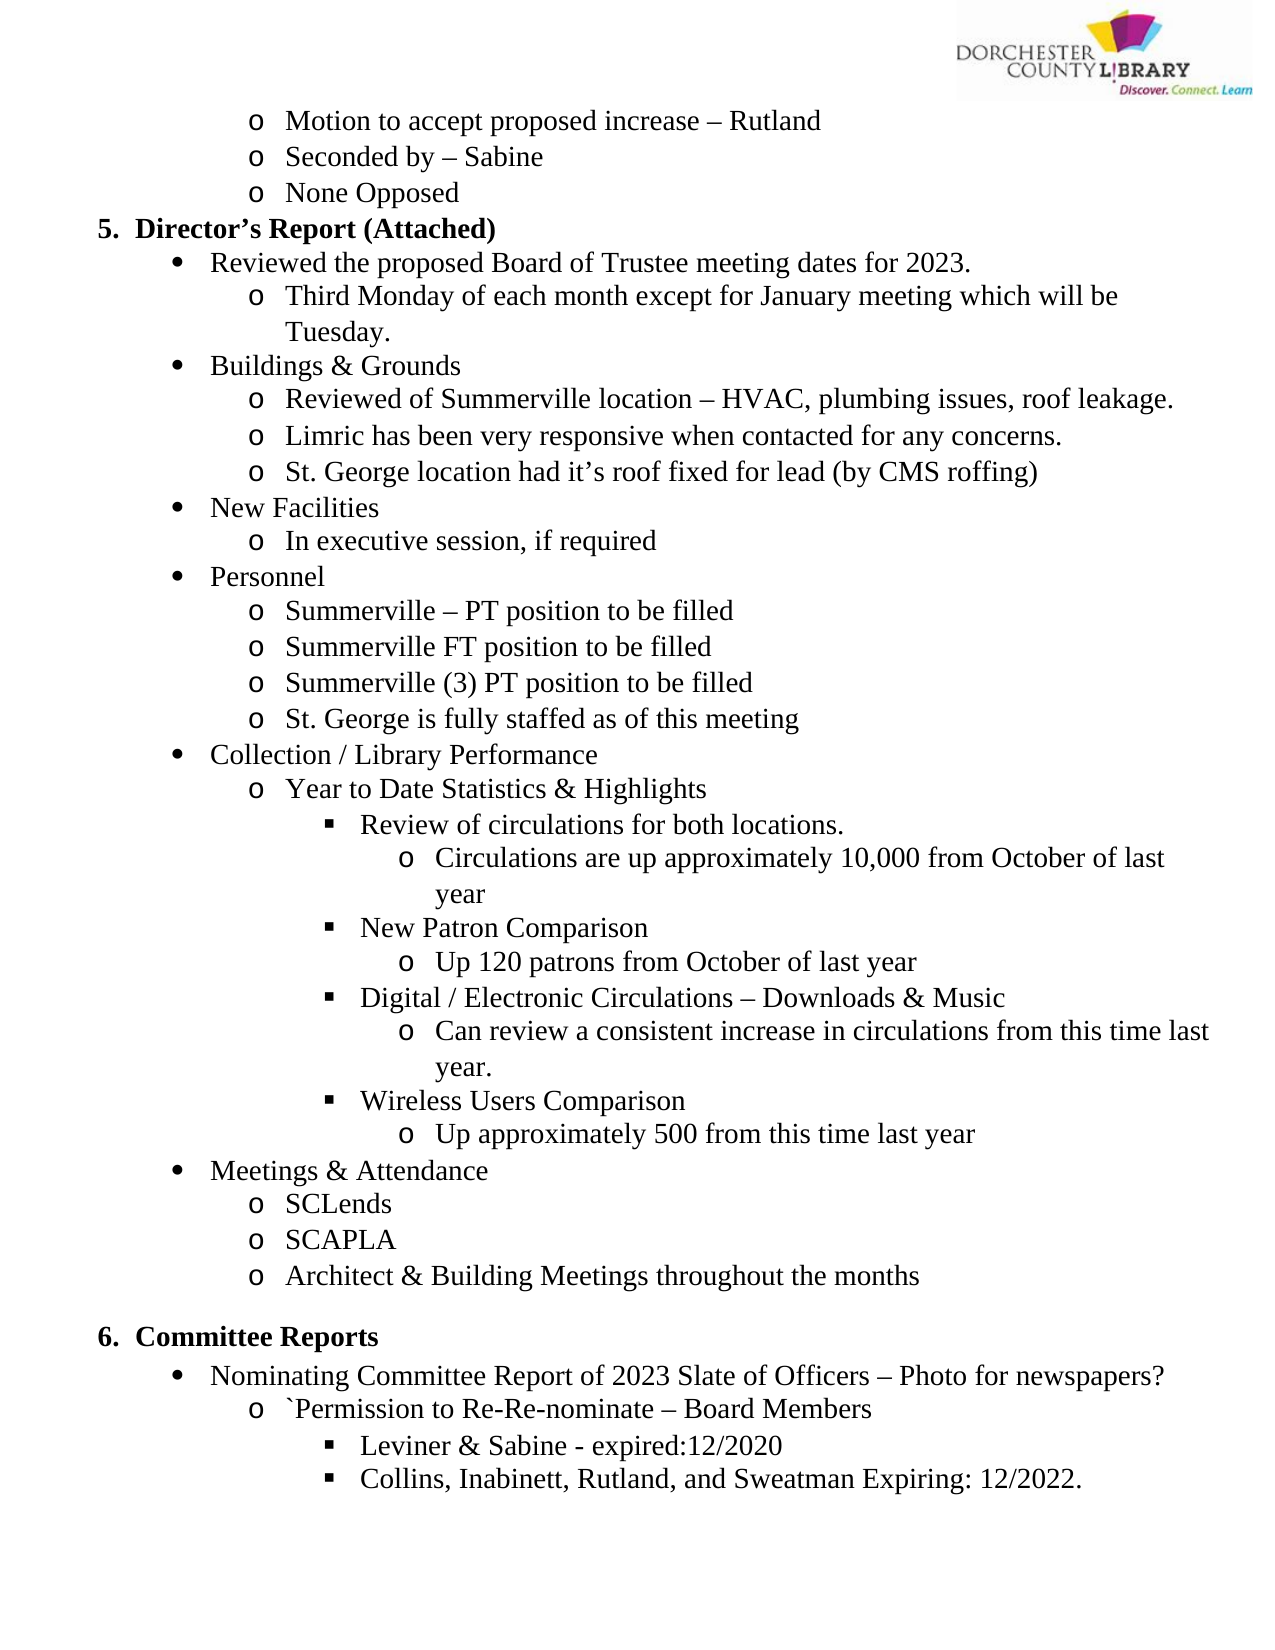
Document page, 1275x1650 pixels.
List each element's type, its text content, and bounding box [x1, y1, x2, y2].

list Buildings & Grounds [172, 348, 1215, 382]
list Up 120 patrons from October of last year [397, 944, 1215, 980]
list Digital / Electronic Circulations – Downloads & Music [322, 980, 1215, 1013]
list Circulations are up approximately 10,000 from October of last year [397, 841, 1215, 910]
list Limric has been very responsive when contacted for any concerns. [247, 418, 1215, 454]
list Up approximately 500 from this time last year [397, 1117, 1215, 1153]
list SCLends [247, 1186, 1215, 1222]
list New Facilities [172, 490, 1215, 523]
list St. George is fully staffed as of this meeting [247, 701, 1215, 737]
list Leviner & Sabine - expired:12/2020 [322, 1428, 1234, 1461]
list `Permission to Re-Re-nominate – Board Members [247, 1392, 1234, 1428]
list Summerville FT position to be filled [247, 629, 1215, 665]
list None Opposed [247, 175, 1215, 211]
list Review of circulations for both locations. [322, 807, 1215, 841]
list Personnel [172, 559, 1215, 593]
list Third Monday of each month except for January meeting which will be Tuesday. [247, 278, 1215, 348]
list Architect & Building Meetings throughout the months [247, 1258, 1215, 1294]
picture [956, 0, 1253, 101]
list Collection / Library Performance [172, 737, 1215, 771]
list Motion to accept proposed increase – Rutland [247, 103, 1215, 139]
list SCAPLA [247, 1222, 1215, 1258]
list Meetings & Attendance [172, 1153, 1215, 1186]
list Year to Date Statistics & Highlights [247, 771, 1215, 807]
list Collins, Inabinett, Rutland, and Sweatman Expiring: 12/2022. [322, 1461, 1234, 1495]
list Summerville – PT position to be filled [247, 593, 1215, 629]
list Reviewed the proposed Board of Trustee meeting dates for 2023. [172, 245, 1215, 278]
list Wireless Users Comparison [322, 1083, 1215, 1117]
list In executive session, if required [247, 523, 1215, 559]
list Nominating Committee Report of 2023 Slate of Officers – Photo for newspapers? [172, 1358, 1234, 1392]
list Can review a consistent increase in circulations from this time last year. [397, 1013, 1215, 1083]
list Director’s Report (Attached) [97, 211, 1215, 245]
list Summerville (3) PT position to be filled [247, 665, 1215, 701]
list Reviewed of Summerville location – HVAC, plumbing issues, roof leakage. [247, 382, 1215, 418]
list Seconded by – Sabine [247, 139, 1215, 175]
list Committee Reports [97, 1319, 1215, 1353]
list St. George location had it’s roof fixed for lead (by CMS roffing) [247, 454, 1215, 490]
list New Patron Comparison [322, 910, 1215, 944]
